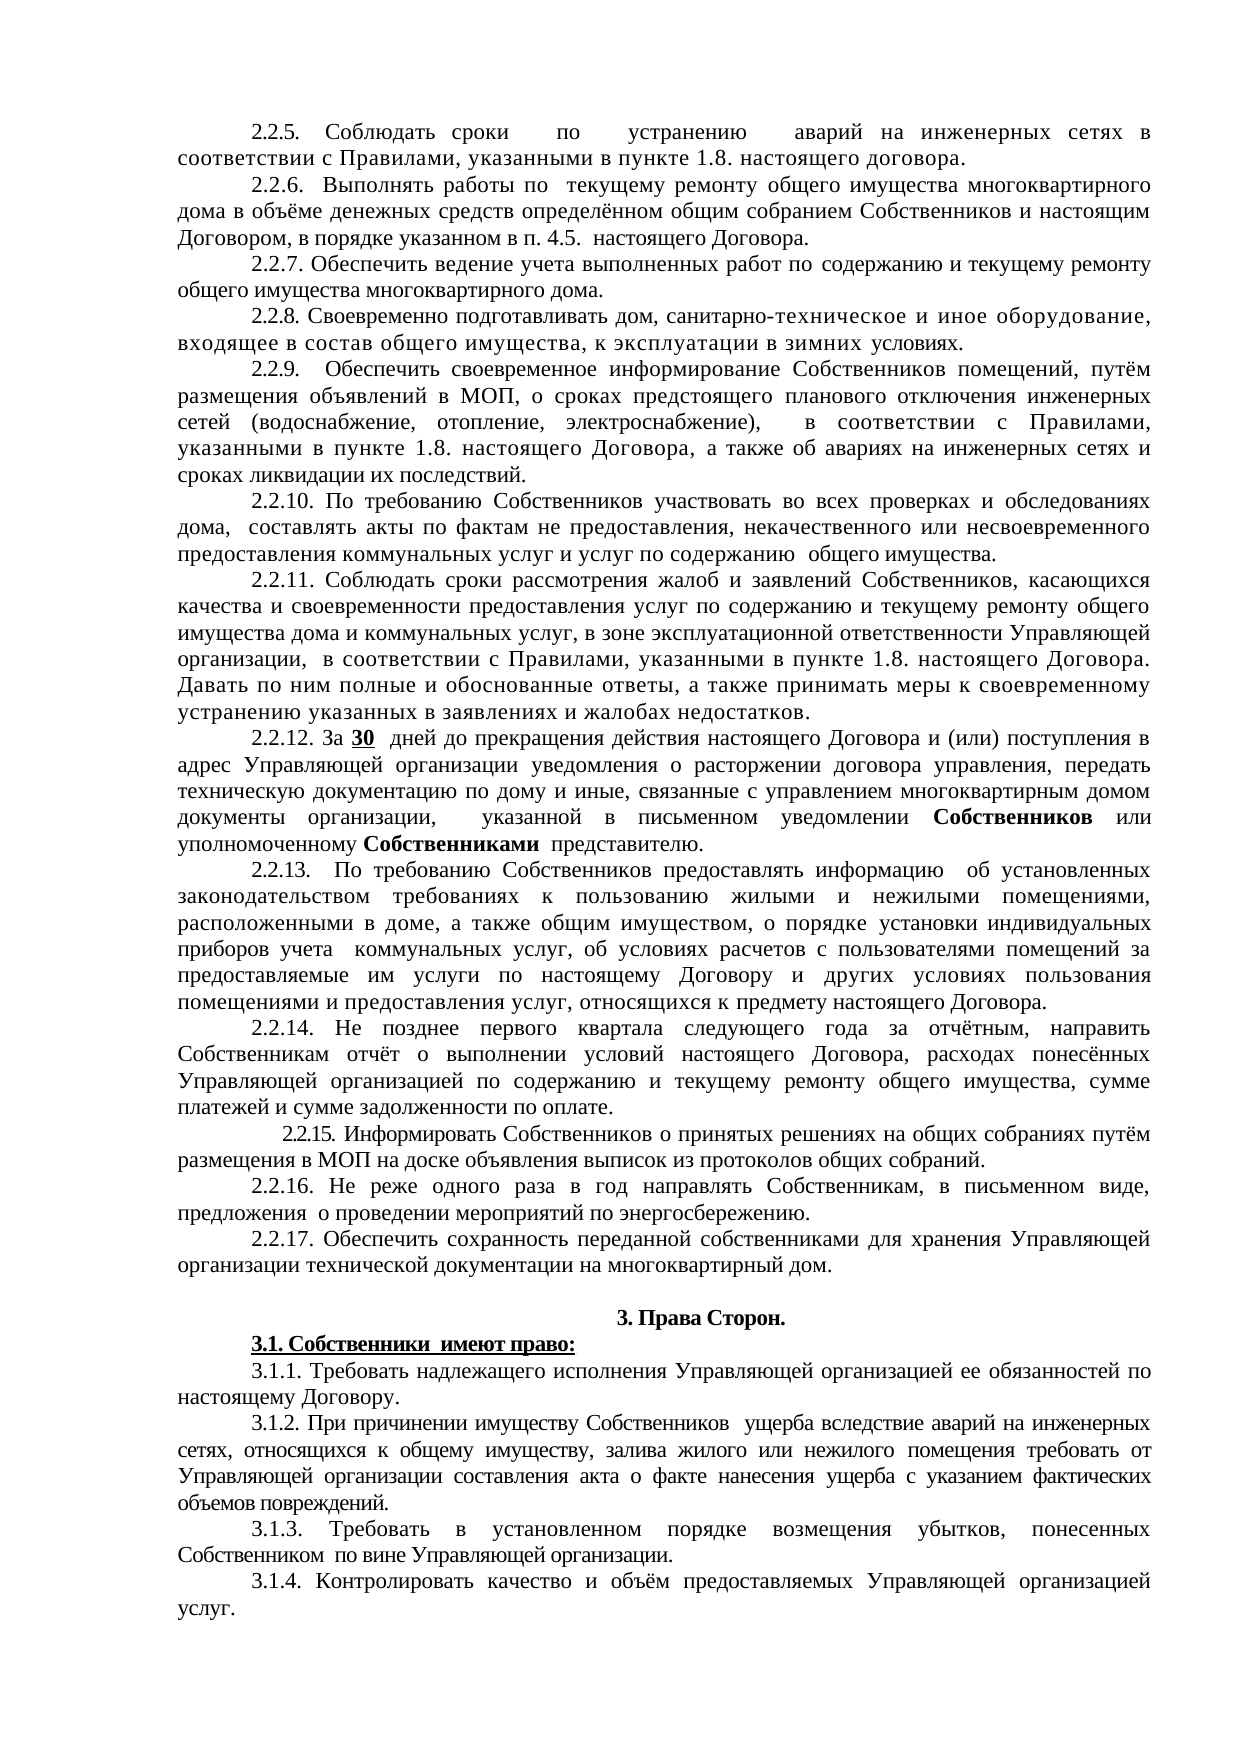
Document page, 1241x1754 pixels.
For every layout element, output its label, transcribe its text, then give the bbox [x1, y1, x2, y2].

text 3.1. Собственники имеют право: [177, 1330, 1152, 1357]
text 2.2.16. Не реже одного раза в год направлять Собственникам, в письменном виде, предложения о проведении мероприятий по энергосбережению. [177, 1172, 1152, 1225]
text 3.1.3. Требовать в установленном порядке возмещения убытков, понесенных Собственником по вине Управляющей организации. [177, 1515, 1152, 1568]
text 2.2.10. По требованию Собственников участвовать во всех проверках и обследованиях дома, составлять акты по фактам не предоставления, некачественного или несвоевременного предоставления коммунальных услуг и услуг по содержанию общего имущества. [177, 487, 1152, 566]
text 3.1.1. Требовать надлежащего исполнения Управляющей организацией ее обязанностей по настоящему Договору. [177, 1357, 1152, 1409]
text 2.2.13. По требованию Собственников предоставлять информацию об установленных законодательством требованиях к пользованию жилыми и нежилыми помещениями, расположенными в доме, а также общим имуществом, о порядке установки индивидуальных приборов учета коммунальных услуг, об условиях расчетов с пользователями помещений за предоставляемые им услуги по настоящему Договору и других условиях пользования помещениями и предоставления услуг, относящихся к предмету настоящего Договора. [177, 856, 1152, 1014]
text 2.2.17. Обеспечить сохранность переданной собственниками для хранения Управляющей организации технической документации на многоквартирный дом. [177, 1225, 1152, 1278]
text 2.2.15. Информировать Собственников о принятых решениях на общих собраниях путём размещения в МОП на доске объявления выписок из протоколов общих собраний. [177, 1119, 1152, 1172]
text 3.1.2. При причинении имуществу Собственников ущерба вследствие аварий на инженерных сетях, относящихся к общему имуществу, залива жилого или нежилого помещения требовать от Управляющей организации составления акта о факте нанесения ущерба с указанием фактических объемов повреждений. [177, 1409, 1152, 1515]
text 2.2.12. За 30 дней до прекращения действия настоящего Договора и (или) поступления в адрес Управляющей организации уведомления о расторжении договора управления, передать техническую документацию по дому и иные, связанные с управлением многоквартирным домом документы организации, указанной в письменном уведомлении Собственников или уполномоченному Собственниками представителю. [177, 724, 1152, 856]
text 3.1.4. Контролировать качество и объём предоставляемых Управляющей организацией услуг. [177, 1568, 1152, 1620]
text 2.2.9. Обеспечить своевременное информирование Собственников помещений, путём размещения объявлений в МОП, о сроках предстоящего планового отключения инженерных сетей (водоснабжение, отопление, электроснабжение), в соответствии с Правилами, указанными в пункте 1.8. настоящего Договора, а также об авариях на инженерных сетях и сроках ликвидации их последствий. [177, 355, 1152, 487]
text 2.2.5. Соблюдать сроки по устранению аварий на инженерных сетях в соответствии с Правилами, указанными в пункте 1.8. настоящего договора. [177, 118, 1152, 171]
text 2.2.11. Соблюдать сроки рассмотрения жалоб и заявлений Собственников, касающихся качества и своевременности предоставления услуг по содержанию и текущему ремонту общего имущества дома и коммунальных услуг, в зоне эксплуатационной ответственности Управляющей организации, в соответствии с Правилами, указанными в пункте 1.8. настоящего Договора. Давать по ним полные и обоснованные ответы, а также принимать меры к своевременному устранению указанных в заявлениях и жалобах недостатков. [177, 566, 1152, 724]
text 2.2.14. Не позднее первого квартала следующего года за отчётным, направить Собственникам отчёт о выполнении условий настоящего Договора, расходах понесённых Управляющей организацией по содержанию и текущему ремонту общего имущества, сумме платежей и сумме задолженности по оплате. [177, 1014, 1152, 1119]
text 2.2.7. Обеспечить ведение учета выполненных работ по содержанию и текущему ремонту общего имущества многоквартирного дома. [177, 250, 1152, 303]
text 3. Права Сторон. [177, 1304, 1152, 1330]
text 2.2.8. Своевременно подготавливать дом, санитарно-техническое и иное оборудование, входящее в состав общего имущества, к эксплуатации в зимних условиях. [177, 303, 1152, 355]
text 2.2.6. Выполнять работы по текущему ремонту общего имущества многоквартирного дома в объёме денежных средств определённом общим собранием Собственников и настоящим Договором, в порядке указанном в п. 4.5. настоящего Договора. [177, 171, 1152, 250]
